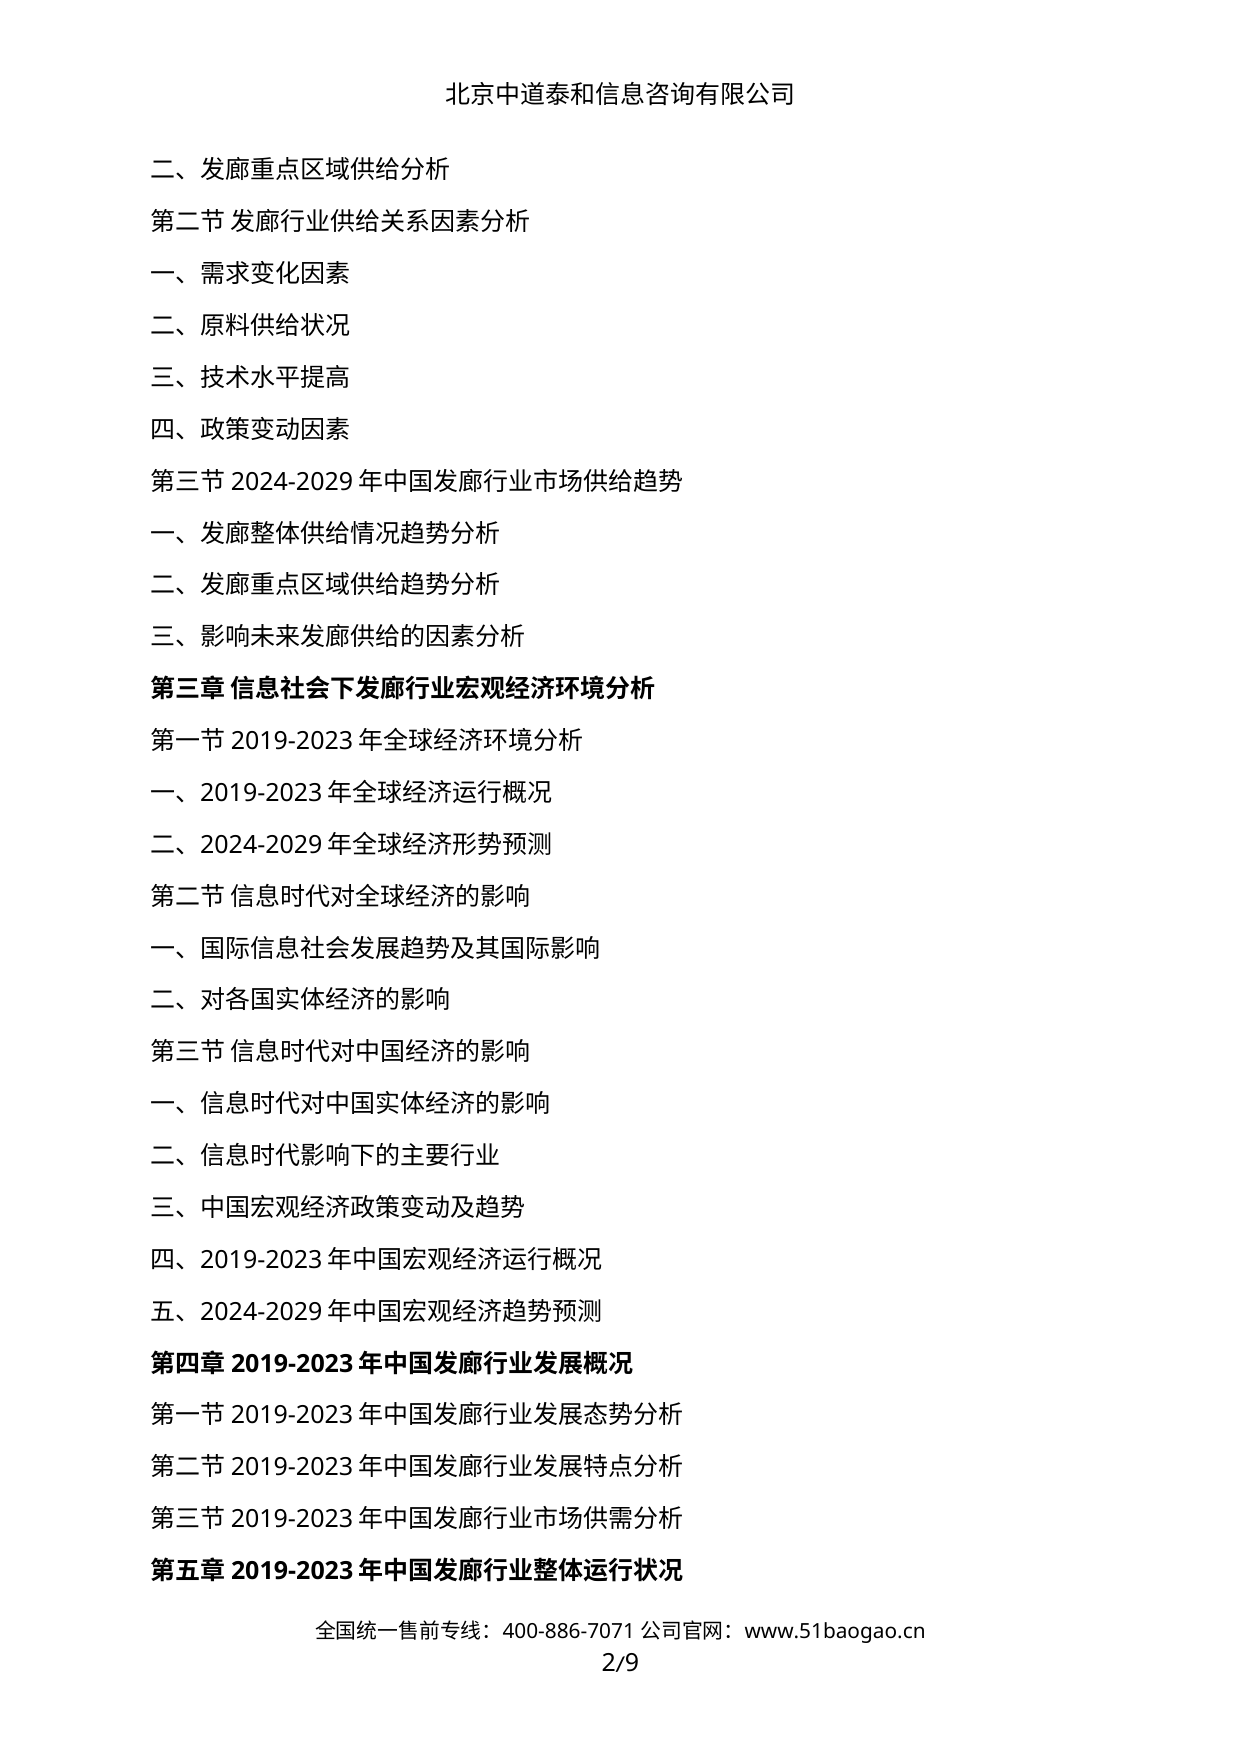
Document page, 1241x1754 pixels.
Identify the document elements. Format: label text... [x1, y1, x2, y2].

text 三、影响未来发廊供给的因素分析 [150, 617, 1090, 653]
text 第二节 信息时代对全球经济的影响 [150, 876, 1090, 912]
text 一、需求变化因素 [150, 254, 1090, 290]
text 二、发廊重点区域供给趋势分析 [150, 565, 1090, 601]
text 一、发廊整体供给情况趋势分析 [150, 513, 1090, 549]
text 一、国际信息社会发展趋势及其国际影响 [150, 928, 1090, 964]
text 一、信息时代对中国实体经济的影响 [150, 1084, 1090, 1120]
text 第三章 信息社会下发廊行业宏观经济环境分析 [150, 669, 1090, 705]
text 第二节 2019-2023年中国发廊行业发展特点分析 [150, 1447, 1090, 1483]
text 三、技术水平提高 [150, 357, 1090, 394]
text 四、2019-2023年中国宏观经济运行概况 [150, 1239, 1090, 1276]
text 第二节 发廊行业供给关系因素分析 [150, 202, 1090, 238]
text 五、2024-2029年中国宏观经济趋势预测 [150, 1291, 1090, 1327]
text 二、2024-2029年全球经济形势预测 [150, 824, 1090, 861]
text 第一节 2019-2023年中国发廊行业发展态势分析 [150, 1395, 1090, 1431]
text 三、中国宏观经济政策变动及趋势 [150, 1187, 1090, 1224]
text 二、发廊重点区域供给分析 [150, 150, 1090, 186]
text 第三节 2019-2023年中国发廊行业市场供需分析 [150, 1499, 1090, 1535]
text 二、对各国实体经济的影响 [150, 980, 1090, 1016]
text 二、信息时代影响下的主要行业 [150, 1136, 1090, 1172]
text 一、2019-2023年全球经济运行概况 [150, 772, 1090, 809]
text 第五章 2019-2023年中国发廊行业整体运行状况 [150, 1551, 1090, 1587]
text 第四章 2019-2023年中国发廊行业发展概况 [150, 1343, 1090, 1379]
text 第三节 2024-2029年中国发廊行业市场供给趋势 [150, 461, 1090, 497]
text 四、政策变动因素 [150, 409, 1090, 446]
text 第一节 2019-2023年全球经济环境分析 [150, 721, 1090, 757]
text 二、原料供给状况 [150, 306, 1090, 342]
text 第三节 信息时代对中国经济的影响 [150, 1032, 1090, 1068]
